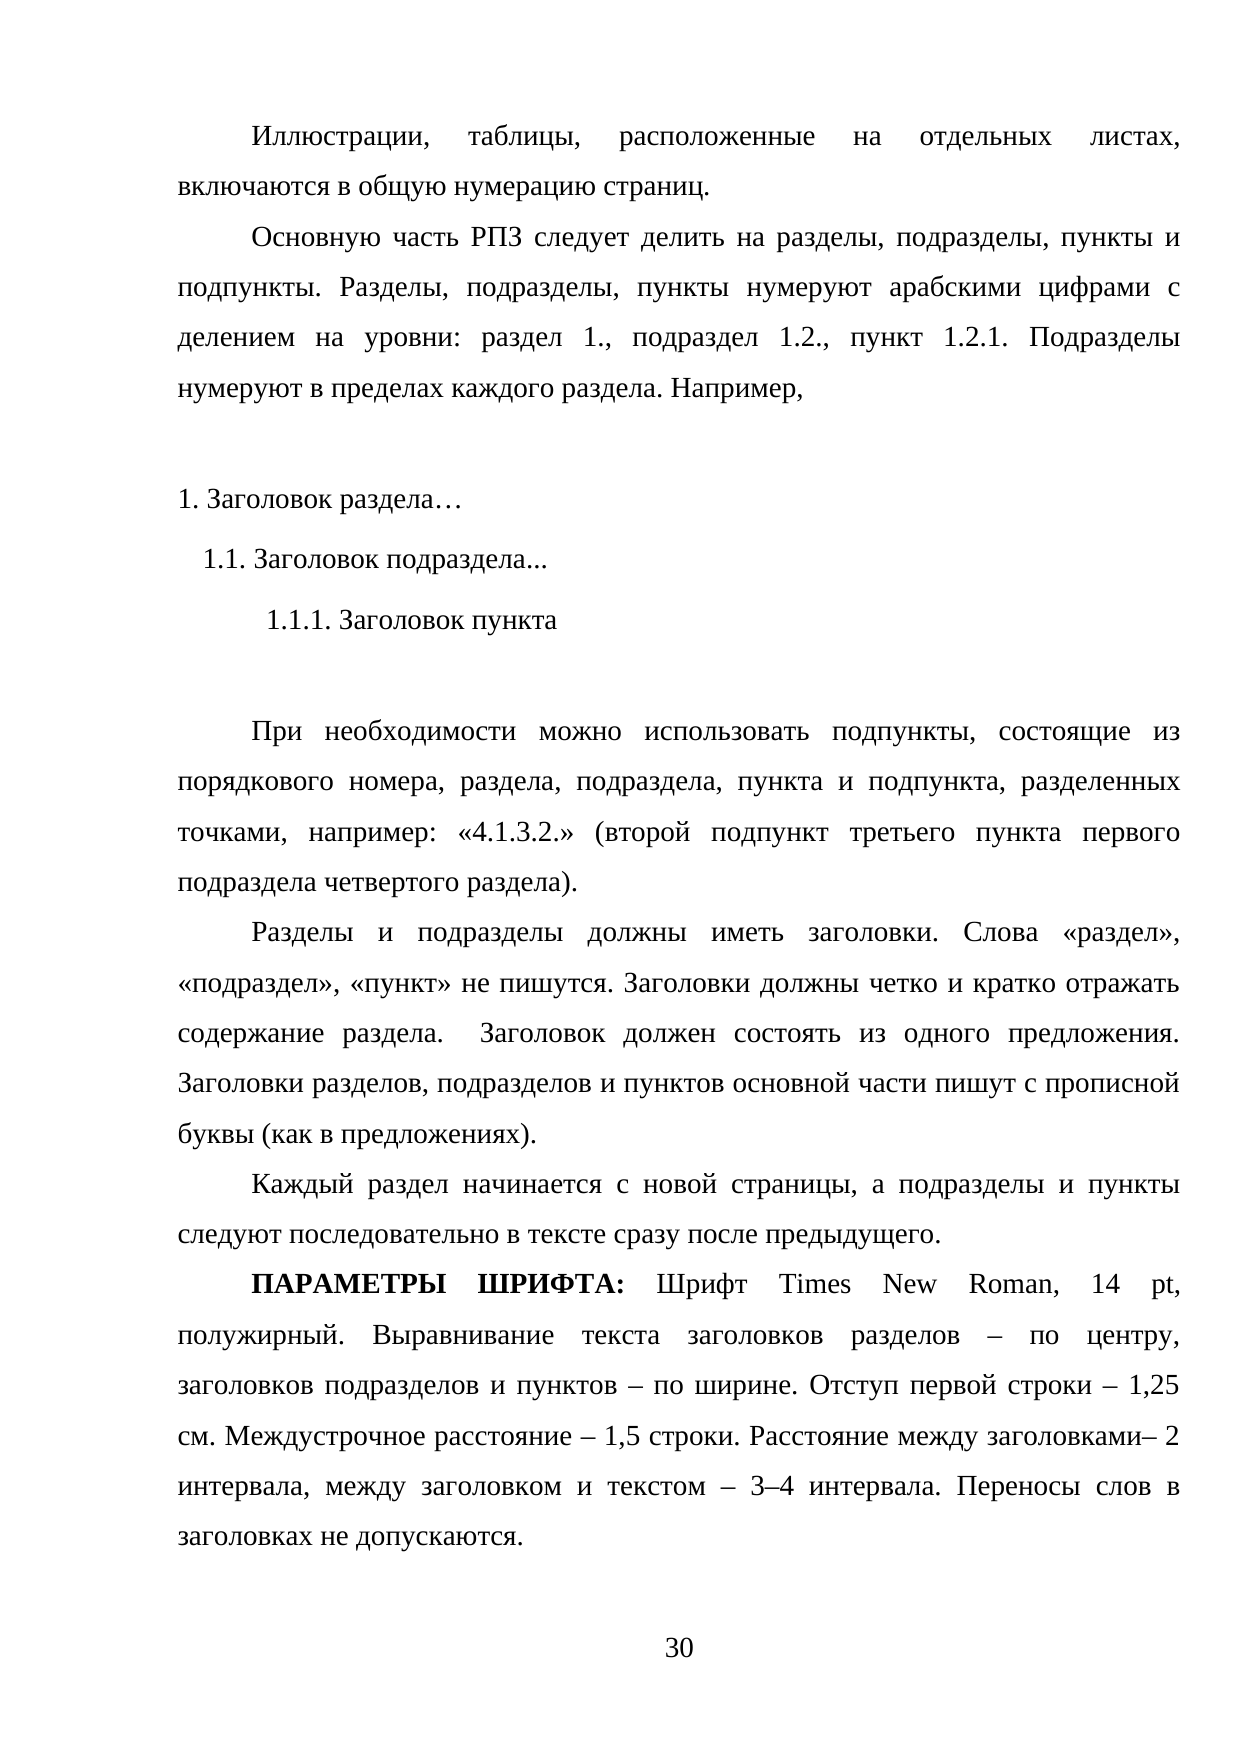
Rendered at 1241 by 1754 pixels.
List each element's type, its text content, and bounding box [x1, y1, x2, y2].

text 1. Заголовок раздела………………………………………………………………….1 [177, 481, 1181, 514]
text 1.1.1. Заголовок пункта………………………………………………………3 [266, 602, 1181, 636]
text Иллюстрации, таблицы, расположенные на отдельных листах, включаются в общую нумерацию страниц. [177, 118, 1181, 202]
text 1.1. Заголовок подраздела………………………………………………………....2 [202, 541, 1181, 575]
text Каждый раздел начинается с новой страницы, а подразделы и пункты следуют последовательно в тексте сразу после предыдущего. [177, 1166, 1181, 1250]
text При необходимости можно использовать подпункты, состоящие из порядкового номера, раздела, подраздела, пункта и подпункта, разделенных точками, например: «4.1.3.2.» (второй подпункт третьего пункта первого подраздела четвертого раздела). [177, 713, 1181, 898]
text ПАРАМЕТРЫ ШРИФТА: Шрифт Times New Roman, 14 pt, полужирный. Выравнивание текста заголовков разделов – по центру, заголовков подразделов и пунктов – по ширине. Отступ первой строки – 1,25 см. Междустрочное расстояние – 1,5 строки. Расстояние между заголовками– 2 интервала, между заголовком и текстом – 3–4 интервала. Переносы слов в заголовках не допускаются. [177, 1267, 1181, 1552]
text Разделы и подразделы должны иметь заголовки. Слова «раздел», «подраздел», «пункт» не пишутся. Заголовки должны четко и кратко отражать содержание раздела. Заголовок должен состоять из одного предложения. Заголовки разделов, подразделов и пунктов основной части пишут с прописной буквы (как в предложениях). [177, 914, 1181, 1149]
text Основную часть РПЗ следует делить на разделы, подразделы, пункты и подпункты. Разделы, подразделы, пункты нумеруют арабскими цифрами с делением на уровни: раздел 1., подраздел 1.2., пункт 1.2.1. Подразделы нумеруют в пределах каждого раздела. Например, [177, 219, 1181, 403]
